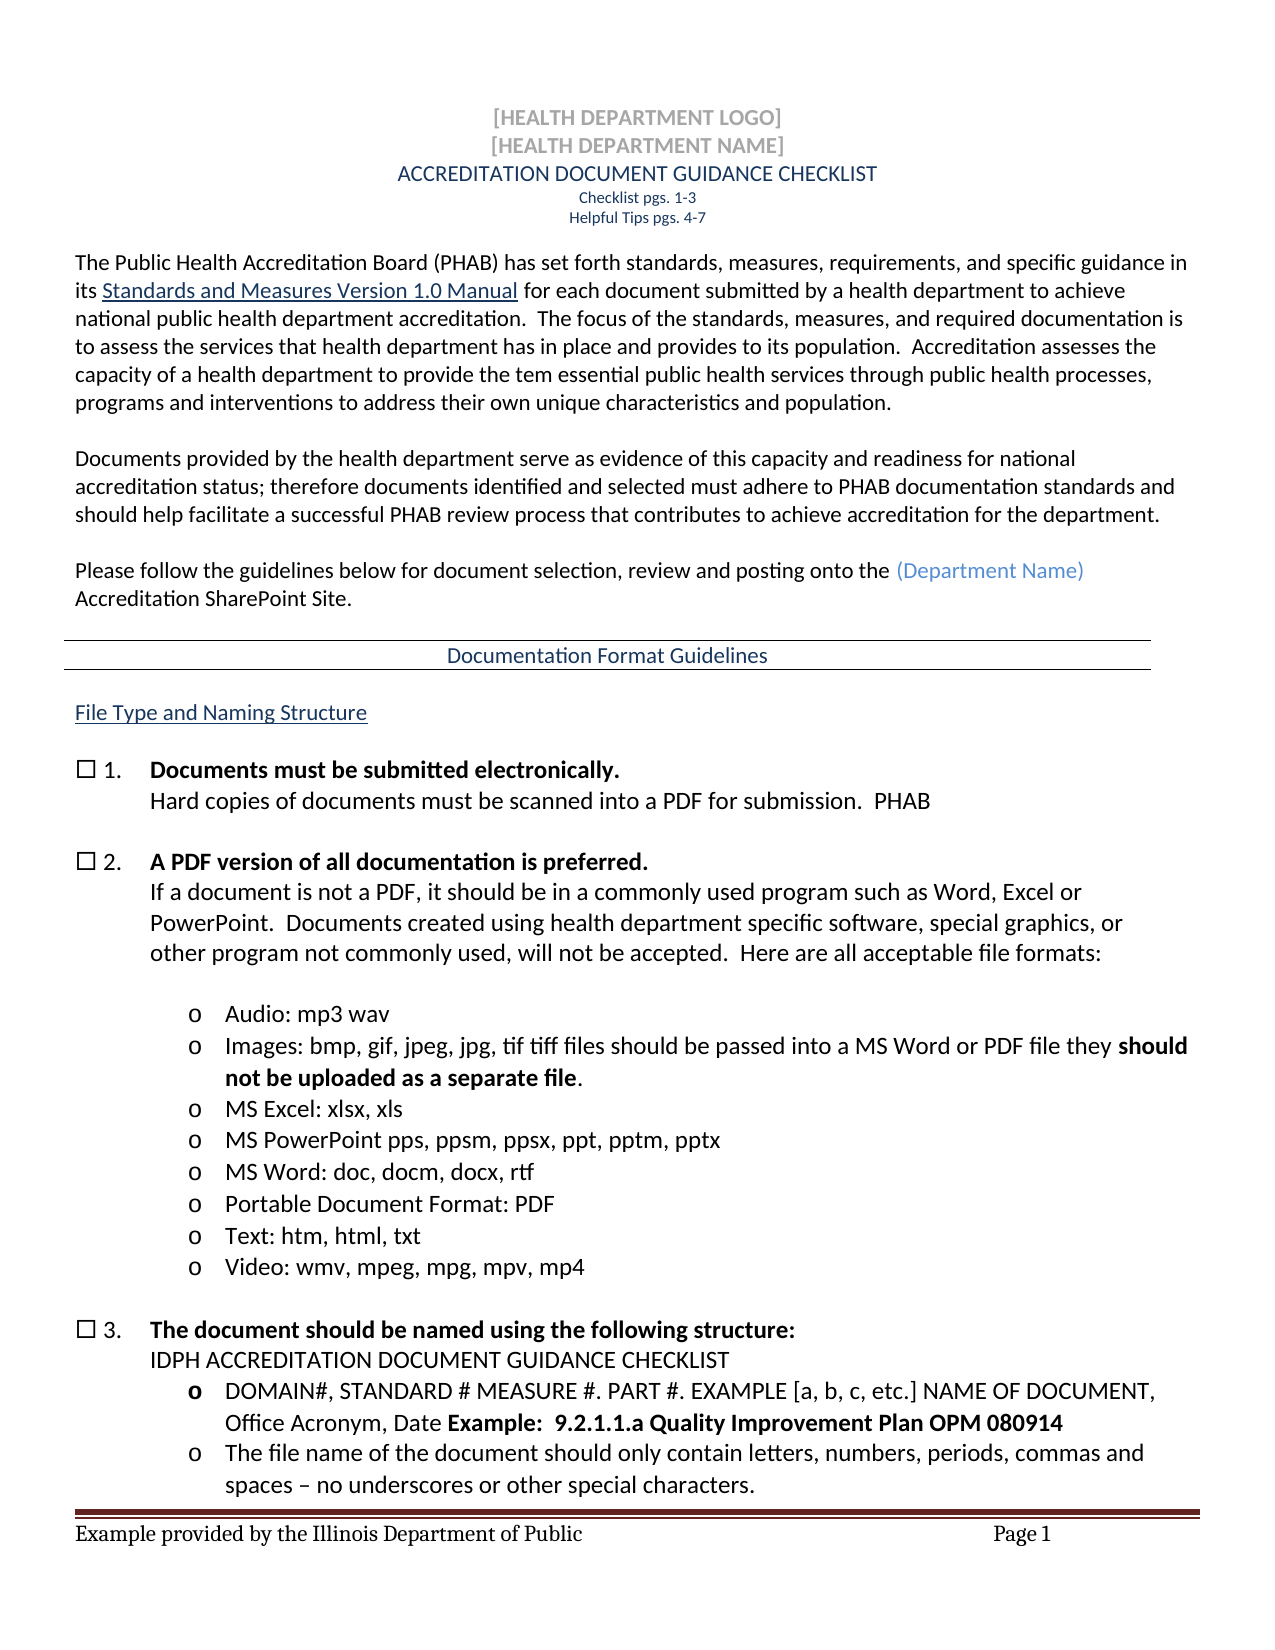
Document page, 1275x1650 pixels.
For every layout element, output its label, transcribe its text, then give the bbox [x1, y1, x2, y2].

list The file name of the document should only contain letters, numbers, periods, commas and spaces – no underscores or other special characters. [187, 1437, 1200, 1499]
table_header Documentation Format Guidelines [64, 641, 1151, 669]
text 2. A PDF version of all documentation is preferred. [75, 846, 1200, 877]
text IDPH ACCREDITATION DOCUMENT GUIDANCE CHECKLIST [75, 1344, 1200, 1375]
text If a document is not a PDF, it should be in a commonly used program such as Word, Excel or PowerPoint. Documents created using health department specific software, special graphics, or other program not commonly used, will not be accepted. Here are all acceptable file formats: [75, 877, 1200, 968]
list MS PowerPoint pps, ppsm, ppsx, ppt, pptm, pptx [187, 1124, 1200, 1156]
text File Type and Naming Structure [75, 698, 1200, 726]
list MS Word: doc, docm, docx, rtf [187, 1156, 1200, 1188]
text Hard copies of documents must be scanned into a PDF for submission. PHAB [75, 785, 1200, 816]
text Checklist pgs. 1-3 [75, 187, 1200, 207]
text Please follow the guidelines below for document selection, review and posting onto the (Department Name) Accreditation SharePoint Site. [75, 556, 1200, 612]
text Helpful Tips pgs. 4-7 [75, 207, 1200, 228]
list Images: bmp, gif, jpeg, jpg, tif tiff files should be passed into a MS Word or PDF file they should not be uploaded as a separate file. [187, 1030, 1200, 1093]
list Portable Document Format: PDF [187, 1188, 1200, 1220]
text [HEALTH DEPARTMENT LOGO] [75, 103, 1200, 131]
list Audio: mp3 wav [187, 999, 1200, 1030]
list MS Excel: xlsx, xls [187, 1093, 1200, 1124]
text ACCREDITATION DOCUMENT GUIDANCE CHECKLIST [75, 159, 1200, 187]
list Video: wmv, mpeg, mpg, mpv, mp4 [187, 1252, 1200, 1283]
list Text: htm, html, txt [187, 1220, 1200, 1252]
list DOMAIN#, STANDARD # MEASURE #. PART #. EXAMPLE [a, b, c, etc.] NAME OF DOCUMENT, Office Acronym, Date Example: 9.2.1.1.a Quality Improvement Plan OPM 080914 [187, 1375, 1200, 1437]
text Documents provided by the health department serve as evidence of this capacity and readiness for national accreditation status; therefore documents identified and selected must adhere to PHAB documentation standards and should help facilitate a successful PHAB review process that contributes to achieve accreditation for the department. [75, 444, 1200, 528]
text 3. The document should be named using the following structure: [75, 1314, 1200, 1344]
text 1. Documents must be submitted electronically. [75, 754, 1200, 785]
text [HEALTH DEPARTMENT NAME] [75, 131, 1200, 159]
text The Public Health Accreditation Board (PHAB) has set forth standards, measures, requirements, and specific guidance in its Standards and Measures Version 1.0 Manual for each document submitted by a health department to achieve national public health department accreditation. The focus of the standards, measures, and required documentation is to assess the services that health department has in place and provides to its population. Accreditation assesses the capacity of a health department to provide the tem essential public health services through public health processes, programs and interventions to address their own unique characteristics and population. [75, 248, 1200, 416]
